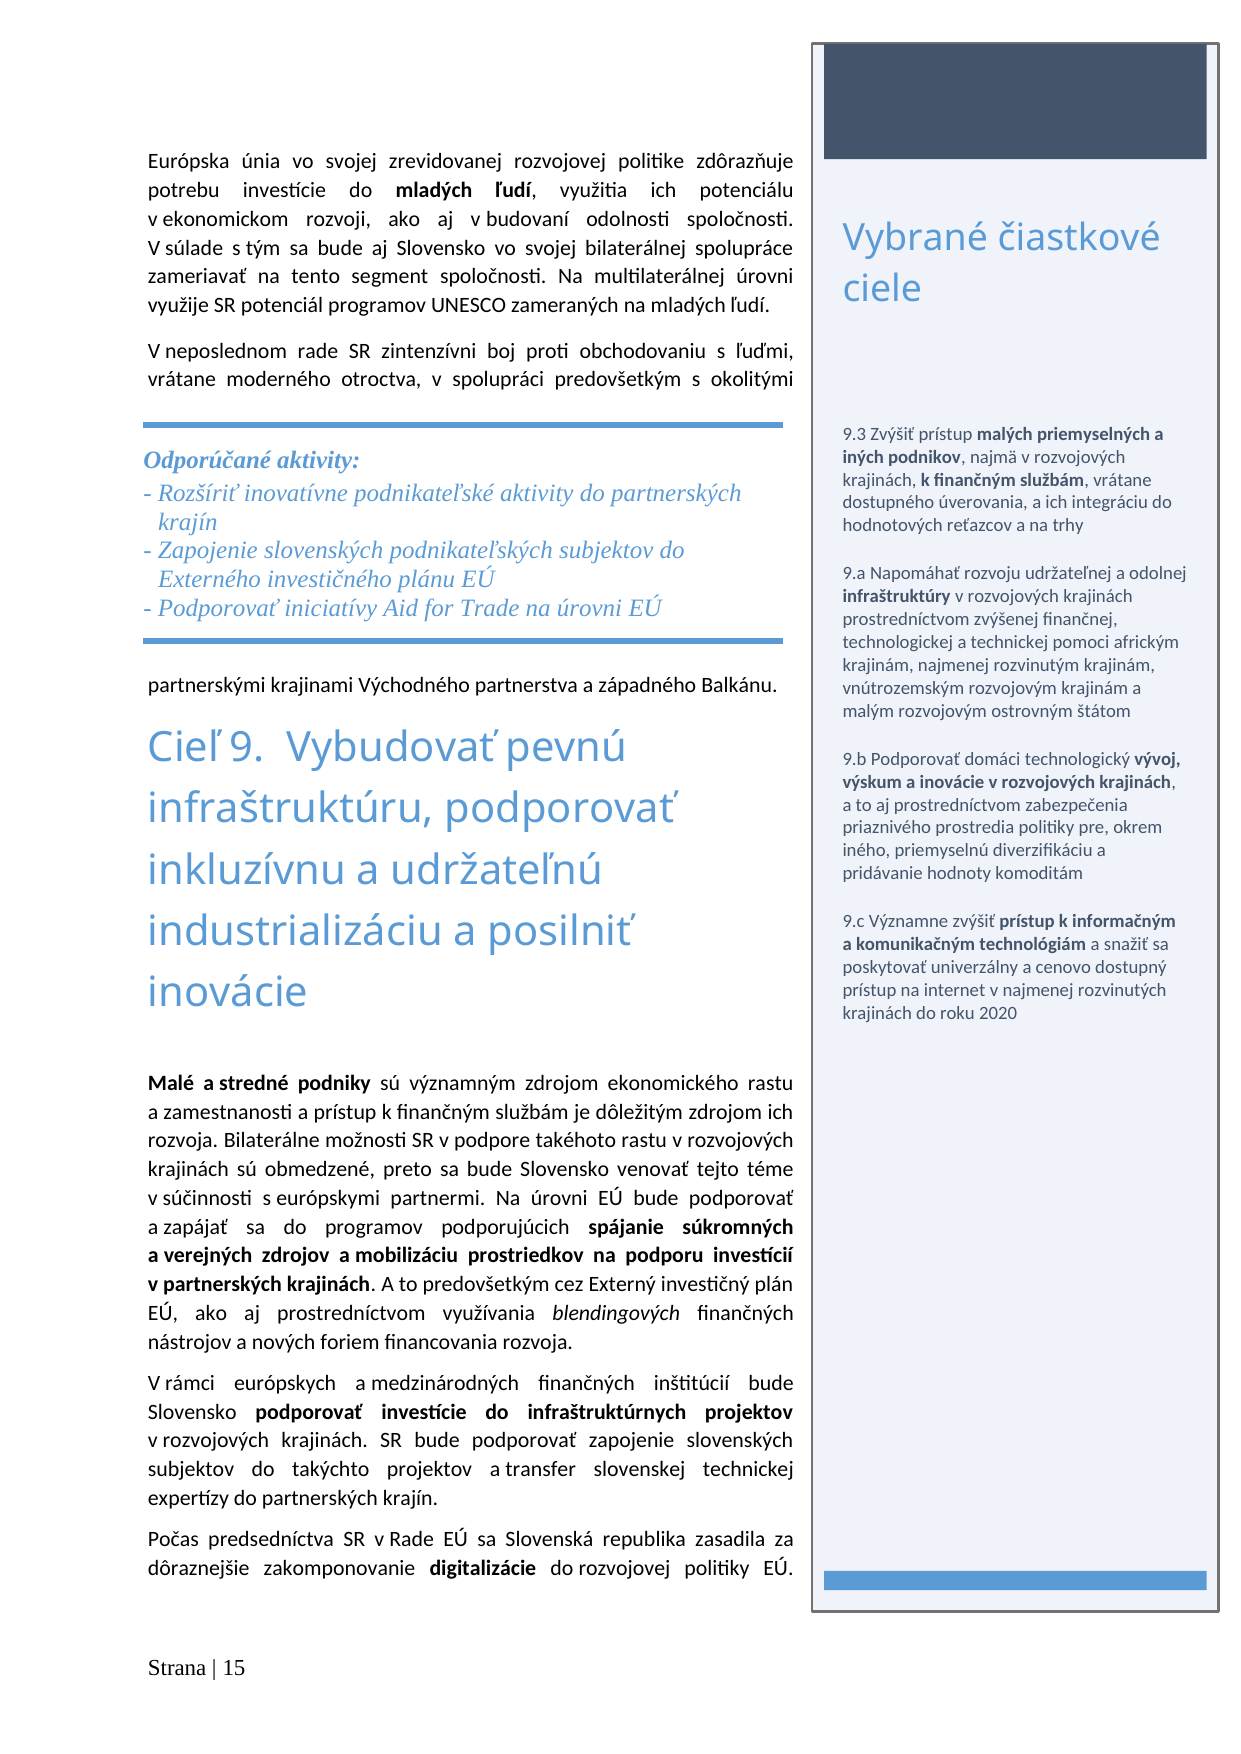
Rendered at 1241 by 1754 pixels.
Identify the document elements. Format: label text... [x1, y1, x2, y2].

text V neposlednom rade SR zintenzívni boj proti obchodovaniu s ľuďmi, vrátane moderného otroctva, v spolupráci predovšetkým s okolitými partnerskými krajinami Východného partnerstva a západného Balkánu. [148, 337, 811, 698]
text Cieľ 9. Vybudovať pevnú infraštruktúru, podporovať inkluzívnu a udržateľnú industrializáciu a posilniť inovácie [148, 717, 811, 1019]
text V rámci európskych a medzinárodných finančných inštitúcií bude Slovensko podporovať investície do infraštruktúrnych projektov v rozvojových krajinách. SR bude podporovať zapojenie slovenských subjektov do takýchto projektov a transfer slovenskej technickej expertízy do partnerských krajín. [148, 1369, 811, 1511]
text Európska únia vo svojej zrevidovanej rozvojovej politike zdôrazňuje potrebu investície do mladých ľudí, využitia ich potenciálu v ekonomickom rozvoji, ako aj v budovaní odolnosti spoločnosti. V súlade s tým sa bude aj Slovensko vo svojej bilaterálnej spolupráce zameriavať na tento segment spoločnosti. Na multilaterálnej úrovni využije SR potenciál programov UNESCO zameraných na mladých ľudí. [148, 148, 811, 318]
text Malé a stredné podniky sú významným zdrojom ekonomického rastu a zamestnanosti a prístup k finančným službám je dôležitým zdrojom ich rozvoja. Bilaterálne možnosti SR v podpore takéhoto rastu v rozvojových krajinách sú obmedzené, preto sa bude Slovensko venovať tejto téme v súčinnosti s európskymi partnermi. Na úrovni EÚ bude podporovať a zapájať sa do programov podporujúcich spájanie súkromných a verejných zdrojov a mobilizáciu prostriedkov na podporu investícií v partnerských krajinách. A to predovšetkým cez Externý investičný plán EÚ, ako aj prostredníctvom využívania blendingových finančných nástrojov a nových foriem financovania rozvoja. [148, 1069, 811, 1354]
